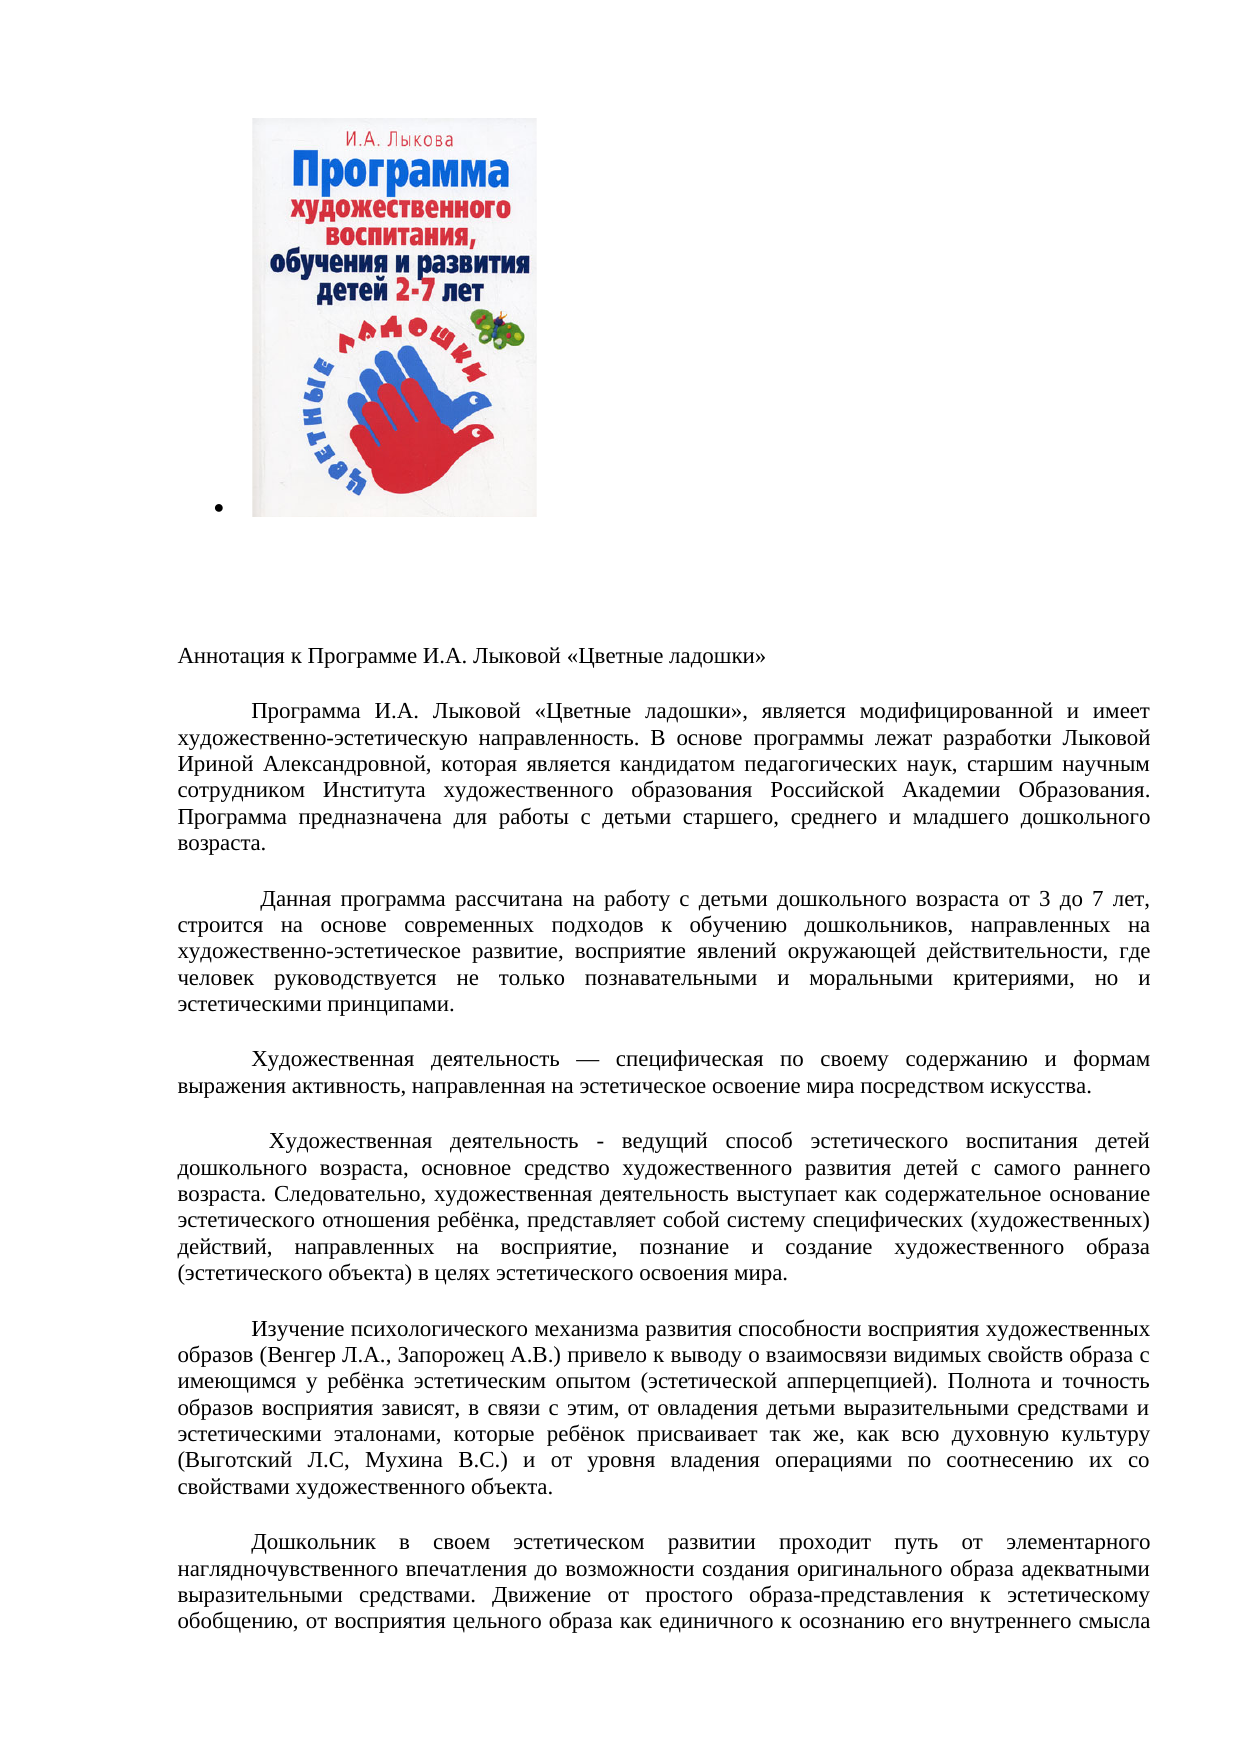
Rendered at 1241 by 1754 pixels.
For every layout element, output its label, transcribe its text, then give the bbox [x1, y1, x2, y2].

picture [252, 118, 537, 517]
text Художественная деятельность — специфическая по своему содержанию и формам выражения активность, направленная на эстетическое освоение мира посредством искусства. [177, 1046, 1152, 1098]
text Художественная деятельность - ведущий способ эстетического воспитания детей дошкольного возраста, основное средство художественного развития детей с самого раннего возраста. Следовательно, художественная деятельность выступает как содержательное основание эстетического отношения ребёнка, представляет собой систему специфических (художественных) действий, направленных на восприятие, познание и создание художественного образа (эстетического объекта) в целях эстетического освоения мира. [177, 1127, 1152, 1286]
text Программа И.А. Лыковой «Цветные ладошки», является модифицированной и имеет художественно-эстетическую направленность. В основе программы лежат разработки Лыковой Ириной Александровной, которая является кандидатом педагогических наук, старшим научным сотрудником Института художественного образования Российской Академии Образования. Программа предназначена для работы с детьми старшего, среднего и младшего дошкольного возраста. [177, 697, 1152, 855]
text Аннотация к Программе И.А. Лыковой «Цветные ладошки» [177, 642, 1152, 668]
text Изучение психологического механизма развития способности восприятия художественных образов (Венгер Л.А., Запорожец А.В.) привело к выводу о взаимосвязи видимых свойств образа с имеющимся у ребёнка эстетическим опытом (эстетической апперцепцией). Полнота и точность образов восприятия зависят, в связи с этим, от овладения детьми выразительными средствами и эстетическими эталонами, которые ребёнок присваивает так же, как всю духовную культуру (Выготский Л.С, Мухина B.C.) и от уровня владения операциями по соотнесению их со свойствами художественного объекта. [177, 1315, 1152, 1499]
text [177, 1528, 1152, 1634]
text Данная программа рассчитана на работу с детьми дошкольного возраста от 3 до 7 лет, строится на основе современных подходов к обучению дошкольников, направленных на художественно-эстетическое развитие, восприятие явлений окружающей действительности, где человек руководствуется не только познавательными и моральными критериями, но и эстетическими принципами. [177, 884, 1152, 1016]
